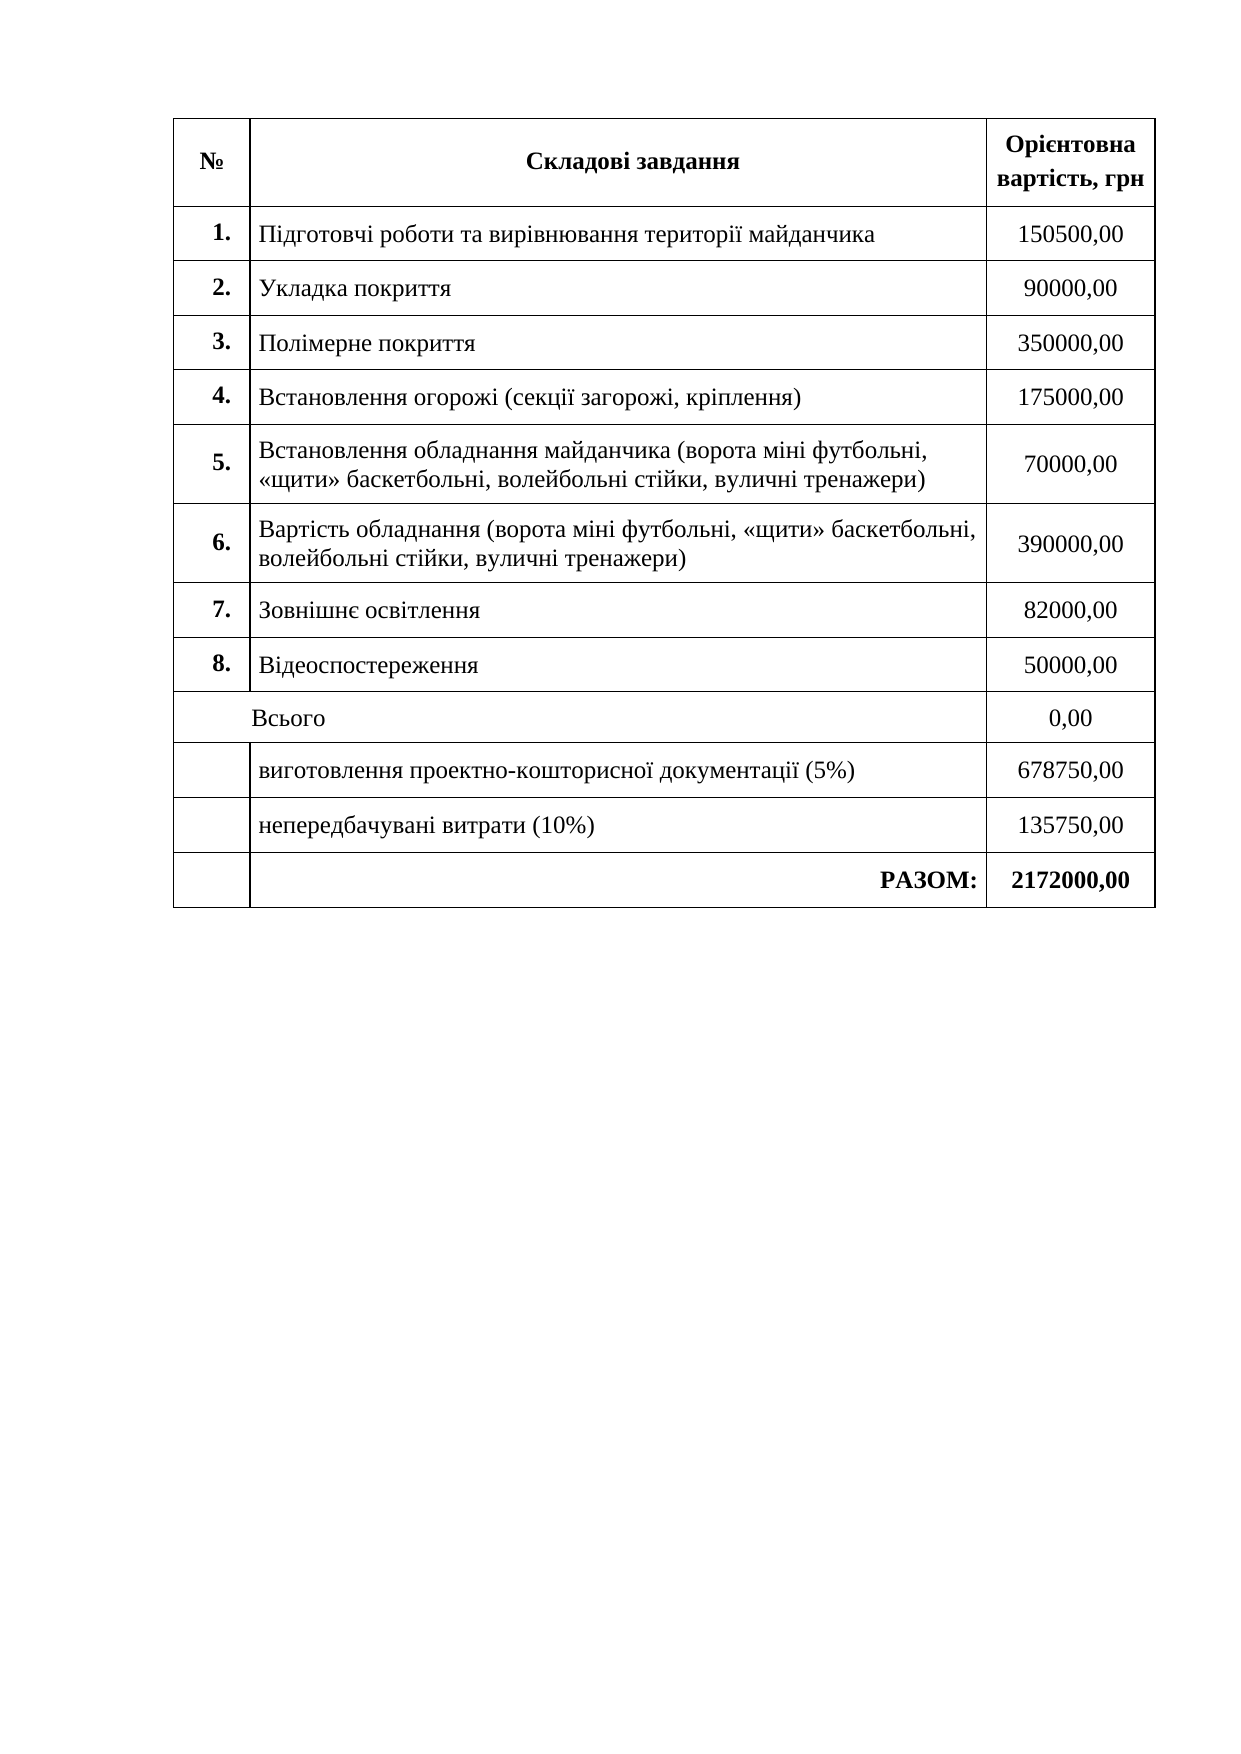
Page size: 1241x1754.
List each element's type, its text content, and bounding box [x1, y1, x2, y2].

table_cell 5. [174, 425, 249, 503]
table_cell 70000,00 [987, 425, 1154, 503]
table_cell 150500,00 [987, 207, 1154, 260]
table_cell Підготовчі роботи та вирівнювання території майданчика [251, 207, 986, 260]
table_cell Встановлення огорожі (секції загорожі, кріплення) [251, 370, 986, 423]
table_cell 50000,00 [987, 638, 1154, 691]
table_cell виготовлення проектно-кошторисної документації (5%) [251, 743, 986, 797]
table_cell 350000,00 [987, 316, 1154, 369]
table_cell 7. [174, 583, 249, 637]
table_cell Всього [174, 692, 986, 742]
table_cell РАЗОМ: [251, 853, 986, 907]
table_header Орієнтовна вартість, грн [987, 119, 1154, 206]
table_cell 4. [174, 370, 249, 423]
table_cell 6. [174, 504, 249, 582]
table_cell 1357500,00 [987, 692, 1154, 742]
table_cell 8. [174, 638, 249, 691]
table_cell Укладка покриття [251, 261, 986, 314]
table_cell 390000,00 [987, 504, 1154, 582]
table_cell Вартість обладнання (ворота міні футбольні, «щити» баскетбольні, волейбольні стійки, вуличні тренажери) [251, 504, 986, 582]
table_cell 90000,00 [987, 261, 1154, 314]
table_cell Зовнішнє освітлення [251, 583, 986, 637]
table_cell 3. [174, 316, 249, 369]
table_cell Відеоспостереження [251, 638, 986, 691]
table_cell 175000,00 [987, 370, 1154, 423]
table_cell 82000,00 [987, 583, 1154, 637]
table_cell 135750,00 [987, 798, 1154, 852]
table_cell непередбачувані витрати (10%) [251, 798, 986, 852]
table_cell Встановлення обладнання майданчика (ворота міні футбольні, «щити» баскетбольні, волейбольні стійки, вуличні тренажери) [251, 425, 986, 503]
table_cell [174, 743, 249, 797]
table_cell 1. [174, 207, 249, 260]
table_header Складові завдання [251, 119, 986, 206]
table_cell Полімерне покриття [251, 316, 986, 369]
table_cell [174, 798, 249, 852]
table_cell 2. [174, 261, 249, 314]
table_cell 2172000,00 [987, 853, 1154, 907]
table_header № [174, 119, 249, 206]
table_cell 678750,00 [987, 743, 1154, 797]
table_cell [174, 853, 249, 907]
